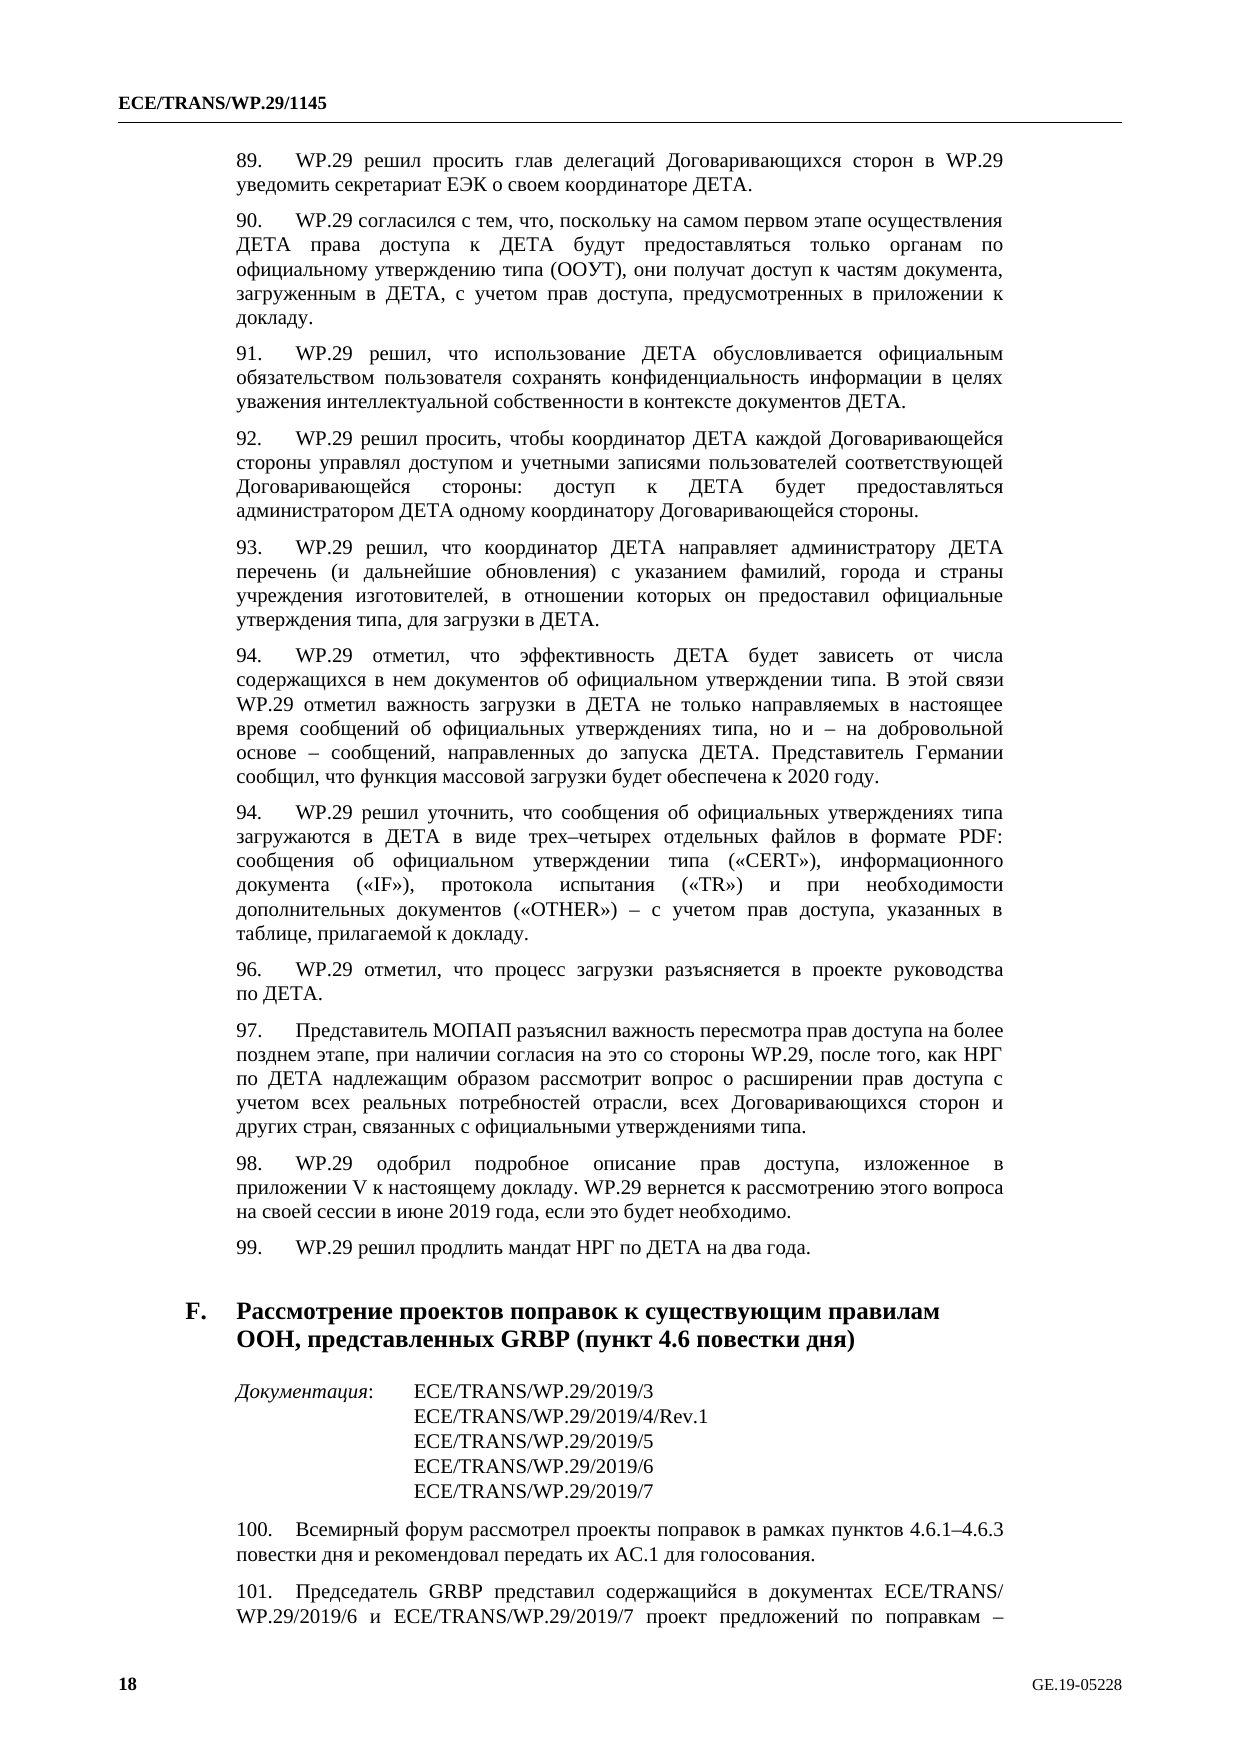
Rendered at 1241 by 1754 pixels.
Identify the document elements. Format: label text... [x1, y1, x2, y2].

text 98. WP.29 одобрил подробное описание прав доступа, изложенное в приложении V к настоящему докладу. WP.29 вернется к рассмотрению этого вопроса на своей сессии в июне 2019 года, если это будет необходимо. [236, 1151, 1004, 1223]
text 94. WP.29 отметил, что эффективность ДЕТА будет зависеть от числа содержащихся в нем документов об официальном утверждении типа. В этой связи WP.29 отметил важность загрузки в ДЕТА не только направляемых в настоящее время сообщений об официальных утверждениях типа, но и – на добровольной основе – сообщений, направленных до запуска ДЕТА. Представитель Германии сообщил, что функция массовой загрузки будет обеспечена к 2020 году. [236, 643, 1004, 788]
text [236, 1578, 1004, 1628]
text 97. Представитель МОПАП разъяснил важность пересмотра прав доступа на более позднем этапе, при наличии согласия на это со стороны WP.29, после того, как НРГ по ДЕТА надлежащим образом рассмотрит вопрос о расширении прав доступа с учетом всех реальных потребностей отрасли, всех Договаривающихся сторон и других стран, связанных с официальными утверждениями типа. [236, 1018, 1004, 1138]
text 99. WP.29 решил продлить мандат НРГ по ДЕТА на два года. [236, 1235, 1004, 1259]
text Документация: ECE/TRANS/WP.29/2019/3 ECE/TRANS/WP.29/2019/4/Rev.1 ECE/TRANS/WP.29/2019/5 ECE/TRANS/WP.29/2019/6 ECE/TRANS/WP.29/2019/7 [236, 1378, 1004, 1503]
text 92. WP.29 решил просить, чтобы координатор ДЕТА каждой Договаривающейся стороны управлял доступом и учетными записями пользователей соответствующей Договаривающейся стороны: доступ к ДЕТА будет предоставляться администратором ДЕТА одному координатору Договаривающейся стороны. [236, 426, 1004, 522]
text 89. WP.29 решил просить глав делегаций Договаривающихся сторон в WP.29 уведомить секретариат ЕЭК о своем координаторе ДЕТА. [236, 148, 1004, 196]
text 96. WP.29 отметил, что процесс загрузки разъясняется в проекте руководства по ДЕТА. [236, 957, 1004, 1005]
text 94. WP.29 решил уточнить, что сообщения об официальных утверждениях типа загружаются в ДЕТА в виде трех–четырех отдельных файлов в формате PDF: сообщения об официальном утверждении типа («CERT»), информационного документа («IF»), протокола испытания («TR») и при необходимости дополнительных документов («OTHER») – с учетом прав доступа, указанных в таблице, прилагаемой к докладу. [236, 800, 1004, 944]
text 90. WP.29 согласился с тем, что, поскольку на самом первом этапе осуществления ДЕТА права доступа к ДЕТА будут предоставляться только органам по официальному утверждению типа (ООУТ), они получат доступ к частям документа, загруженным в ДЕТА, с учетом прав доступа, предусмотренных в приложении к докладу. [236, 208, 1004, 329]
text F. Рассмотрение проектов поправок к существующим правилам ООН, представленных GRBР (пункт 4.6 повестки дня) [118, 1297, 1004, 1353]
text 91. WP.29 решил, что использование ДЕТА обусловливается официальным обязательством пользователя сохранять конфиденциальность информации в целях уважения интеллектуальной собственности в контексте документов ДЕТА. [236, 341, 1004, 413]
text 93. WP.29 решил, что координатор ДЕТА направляет администратору ДЕТА перечень (и дальнейшие обновления) с указанием фамилий, города и страны учреждения изготовителей, в отношении которых он предоставил официальные утверждения типа, для загрузки в ДЕТА. [236, 534, 1004, 631]
text 100. Всемирный форум рассмотрел проекты поправок в рамках пунктов 4.6.1–4.6.3 повестки дня и рекомендовал передать их АС.1 для голосования. [236, 1516, 1004, 1566]
